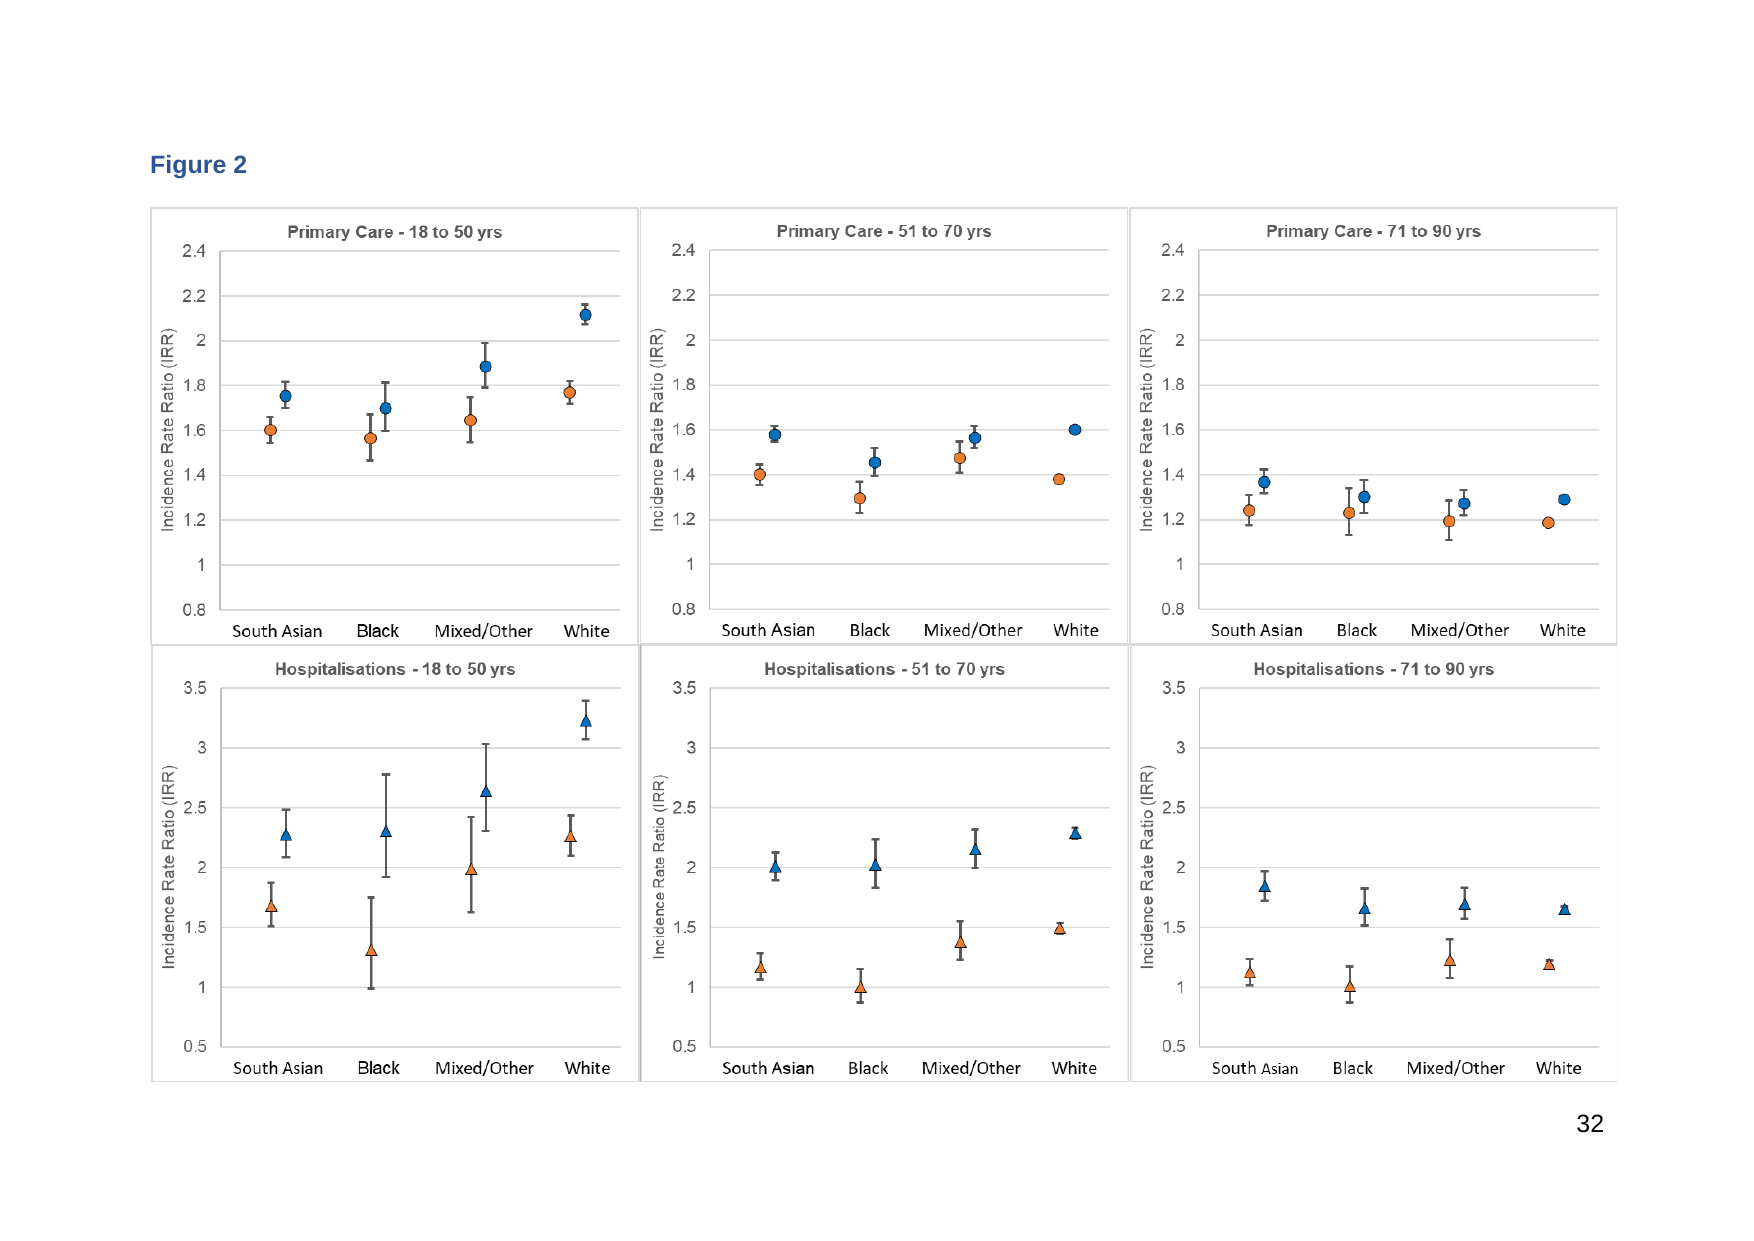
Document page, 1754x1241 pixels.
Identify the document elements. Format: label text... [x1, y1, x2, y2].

picture [150, 207, 1618, 1082]
subtitle Figure 2 [150, 150, 1604, 179]
